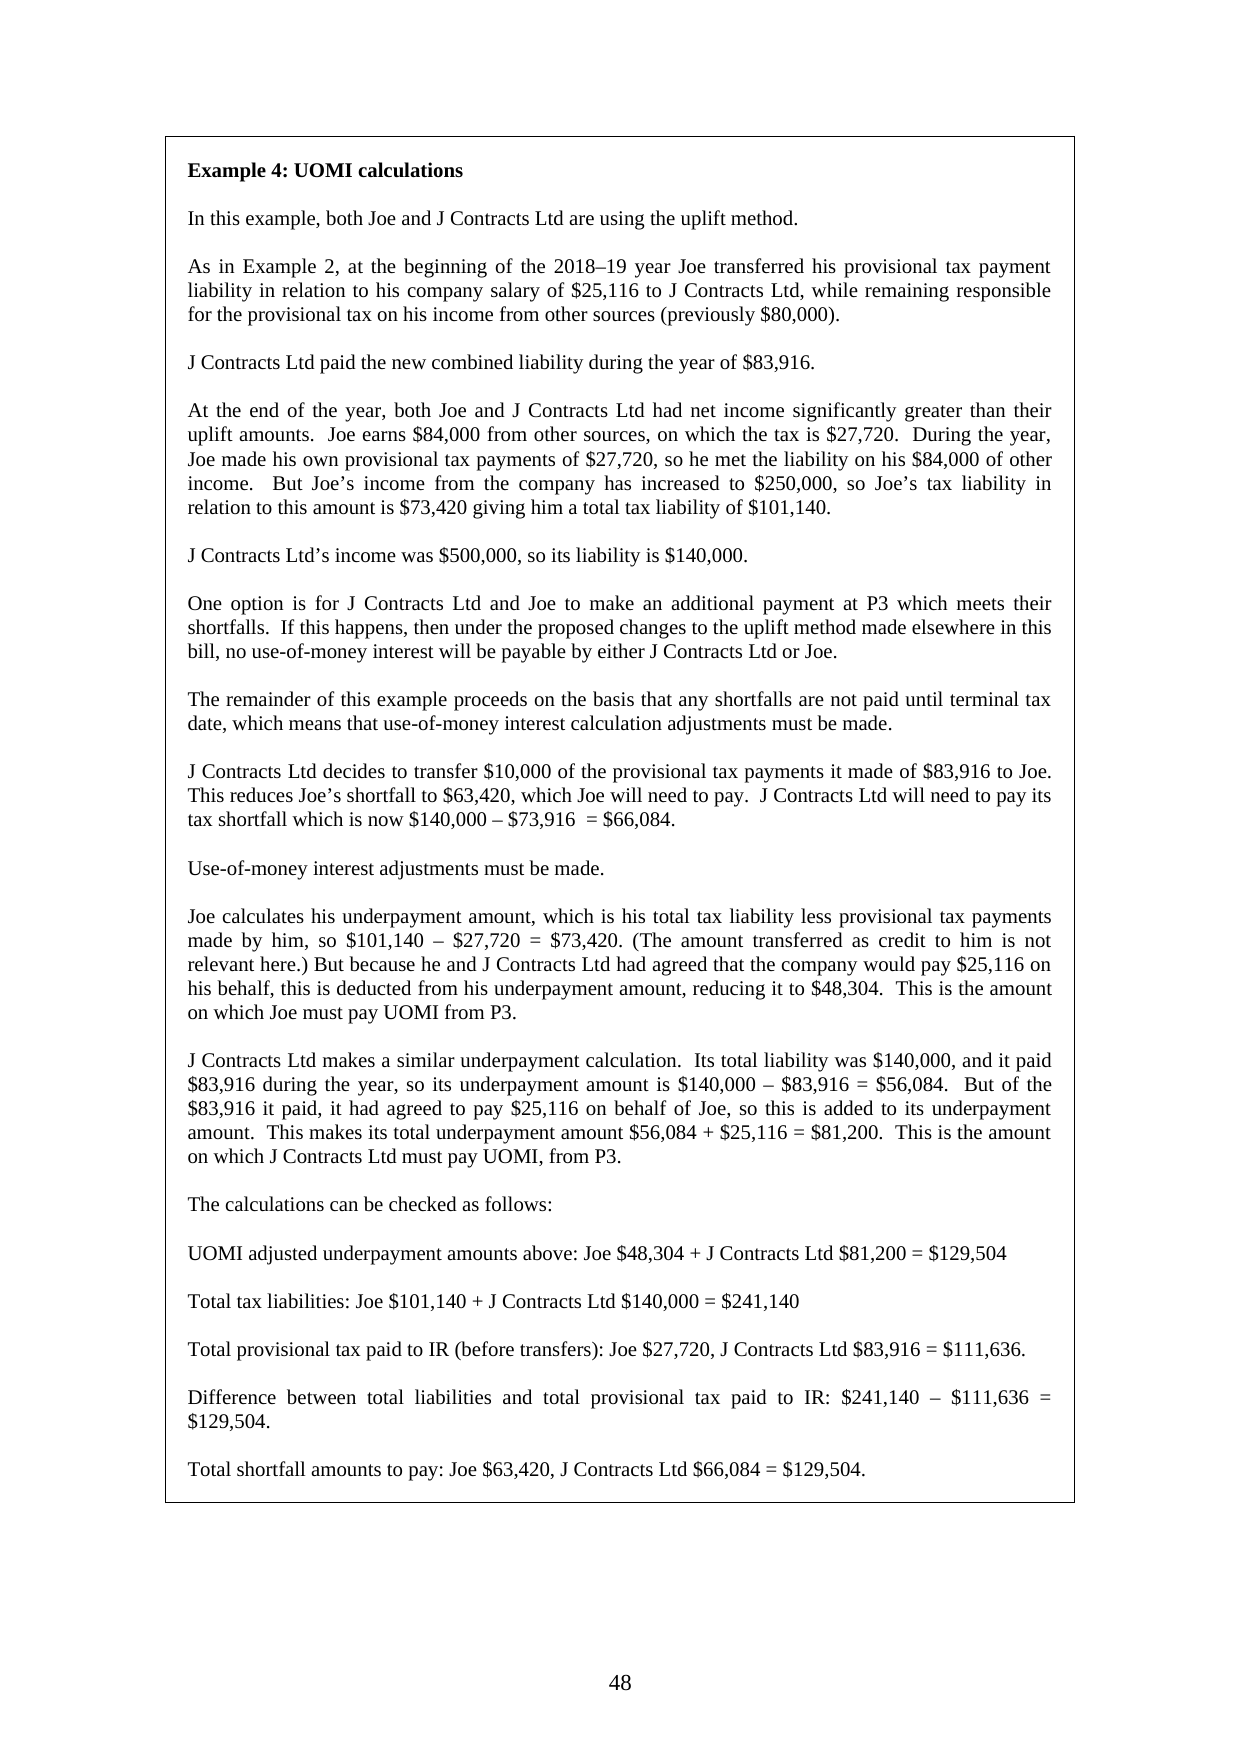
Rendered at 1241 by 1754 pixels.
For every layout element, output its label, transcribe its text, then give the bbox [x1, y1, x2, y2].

text Total tax liabilities: Joe $101,140 + J Contracts Ltd $140,000 = $241,140 [187, 1289, 1053, 1313]
text Total shortfall amounts to pay: Joe $63,420, J Contracts Ltd $66,084 = $129,504. [166, 1435, 1074, 1502]
text The remainder of this example proceeds on the basis that any shortfalls are not paid until terminal tax date, which means that use-of-money interest calculation adjustments must be made. [187, 687, 1053, 735]
text In this example, both Joe and J Contracts Ltd are using the uplift method. [187, 206, 1053, 230]
text J Contracts Ltd makes a similar underpayment calculation. Its total liability was $140,000, and it paid $83,916 during the year, so its underpayment amount is $140,000 – $83,916 = $56,084. But of the $83,916 it paid, it had agreed to pay $25,116 on behalf of Joe, so this is added to its underpayment amount. This makes its total underpayment amount $56,084 + $25,116 = $81,200. This is the amount on which J Contracts Ltd must pay UOMI, from P3. [187, 1048, 1053, 1168]
text J Contracts Ltd decides to transfer $10,000 of the provisional tax payments it made of $83,916 to Joe. This reduces Joe’s shortfall to $63,420, which Joe will need to pay. J Contracts Ltd will need to pay its tax shortfall which is now $140,000 – $73,916 = $66,084. [187, 759, 1053, 831]
text The calculations can be checked as follows: [187, 1192, 1053, 1216]
text Example 4: UOMI calculations [166, 137, 1074, 182]
text J Contracts Ltd’s income was $500,000, so its liability is $140,000. [187, 543, 1053, 567]
text UOMI adjusted underpayment amounts above: Joe $48,304 + J Contracts Ltd $81,200 = $129,504 [187, 1241, 1053, 1264]
text At the end of the year, both Joe and J Contracts Ltd had net income significantly greater than their uplift amounts. Joe earns $84,000 from other sources, on which the tax is $27,720. During the year, Joe made his own provisional tax payments of $27,720, so he met the liability on his $84,000 of other income. But Joe’s income from the company has increased to $250,000, so Joe’s tax liability in relation to this amount is $73,420 giving him a total tax liability of $101,140. [187, 398, 1053, 519]
text As in Example 2, at the beginning of the 2018–19 year Joe transferred his provisional tax payment liability in relation to his company salary of $25,116 to J Contracts Ltd, while remaining responsible for the provisional tax on his income from other sources (previously $80,000). [187, 254, 1053, 326]
text One option is for J Contracts Ltd and Joe to make an additional payment at P3 which meets their shortfalls. If this happens, then under the proposed changes to the uplift method made elsewhere in this bill, no use-of-money interest will be payable by either J Contracts Ltd or Joe. [187, 591, 1053, 663]
text Joe calculates his underpayment amount, which is his total tax liability less provisional tax payments made by him, so $101,140 – $27,720 = $73,420. (The amount transferred as credit to him is not relevant here.) But because he and J Contracts Ltd had agreed that the company would pay $25,116 on his behalf, this is deducted from his underpayment amount, reducing it to $48,304. This is the amount on which Joe must pay UOMI from P3. [187, 904, 1053, 1024]
text Total provisional tax paid to IR (before transfers): Joe $27,720, J Contracts Ltd $83,916 = $111,636. [187, 1337, 1053, 1361]
text Use-of-money interest adjustments must be made. [187, 856, 1053, 879]
text Difference between total liabilities and total provisional tax paid to IR: $241,140 – $111,636 = $129,504. [187, 1385, 1053, 1433]
text J Contracts Ltd paid the new combined liability during the year of $83,916. [187, 350, 1053, 374]
